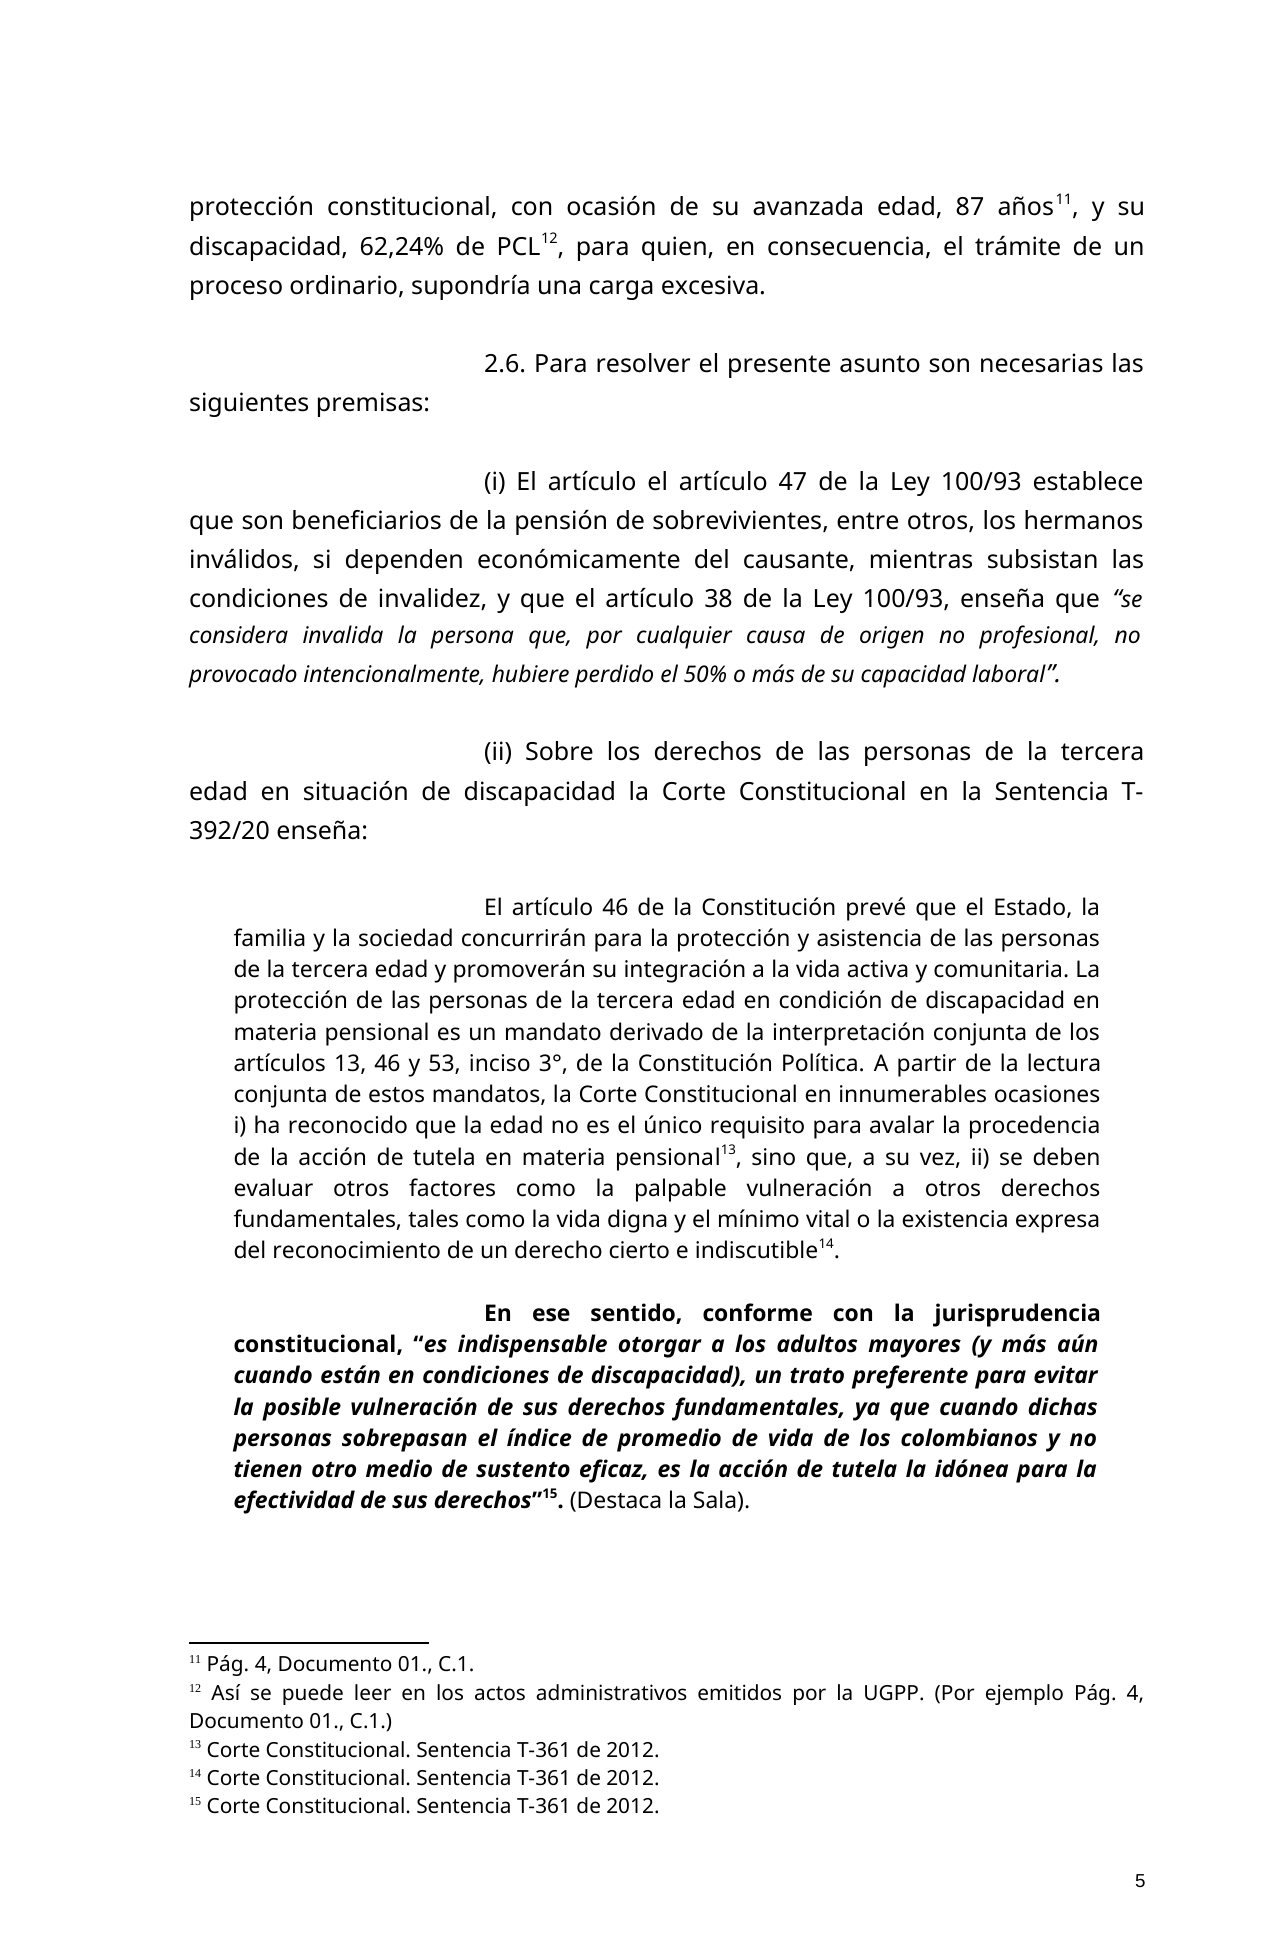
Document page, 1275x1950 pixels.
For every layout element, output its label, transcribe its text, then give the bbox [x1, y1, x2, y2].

text 2.6. Para resolver el presente asunto son necesarias las siguientes premisas: [189, 346, 1145, 419]
text El artículo 46 de la Constitución prevé que el Estado, la familia y la sociedad concurrirán para la protección y asistencia de las personas de la tercera edad y promoverán su integración a la vida activa y comunitaria. La protección de las personas de la tercera edad en condición de discapacidad en materia pensional es un mandato derivado de la interpretación conjunta de los artículos 13, 46 y 53, inciso 3°, de la Constitución Política. A partir de la lectura conjunta de estos mandatos, la Corte Constitucional en innumerables ocasiones i) ha reconocido que la edad no es el único requisito para avalar la procedencia de la acción de tutela en materia pensional, sino que, a su vez, ii) se deben evaluar otros factores como la palpable vulneración a otros derechos fundamentales, tales como la vida digna y el mínimo vital o la existencia expresa del reconocimiento de un derecho cierto e indiscutible. [233, 891, 1101, 1266]
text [189, 189, 1145, 301]
text En ese sentido, conforme con la jurisprudencia constitucional, “es indispensable otorgar a los adultos mayores (y más aún cuando están en condiciones de discapacidad), un trato preferente para evitar la posible vulneración de sus derechos fundamentales, ya que cuando dichas personas sobrepasan el índice de promedio de vida de los colombianos y no tienen otro medio de sustento eficaz, es la acción de tutela la idónea para la efectividad de sus derechos”. (Destaca la Sala). [233, 1297, 1101, 1516]
text (i) El artículo el artículo 47 de la Ley 100/93 establece que son beneficiarios de la pensión de sobrevivientes, entre otros, los hermanos inválidos, si dependen económicamente del causante, mientras subsistan las condiciones de invalidez, y que el artículo 38 de la Ley 100/93, enseña que “se considera invalida la persona que, por cualquier causa de origen no profesional, no provocado intencionalmente, hubiere perdido el 50% o más de su capacidad laboral”. [189, 463, 1145, 690]
text (ii) Sobre los derechos de las personas de la tercera edad en situación de discapacidad la Corte Constitucional en la Sentencia T-392/20 enseña: [189, 734, 1145, 846]
